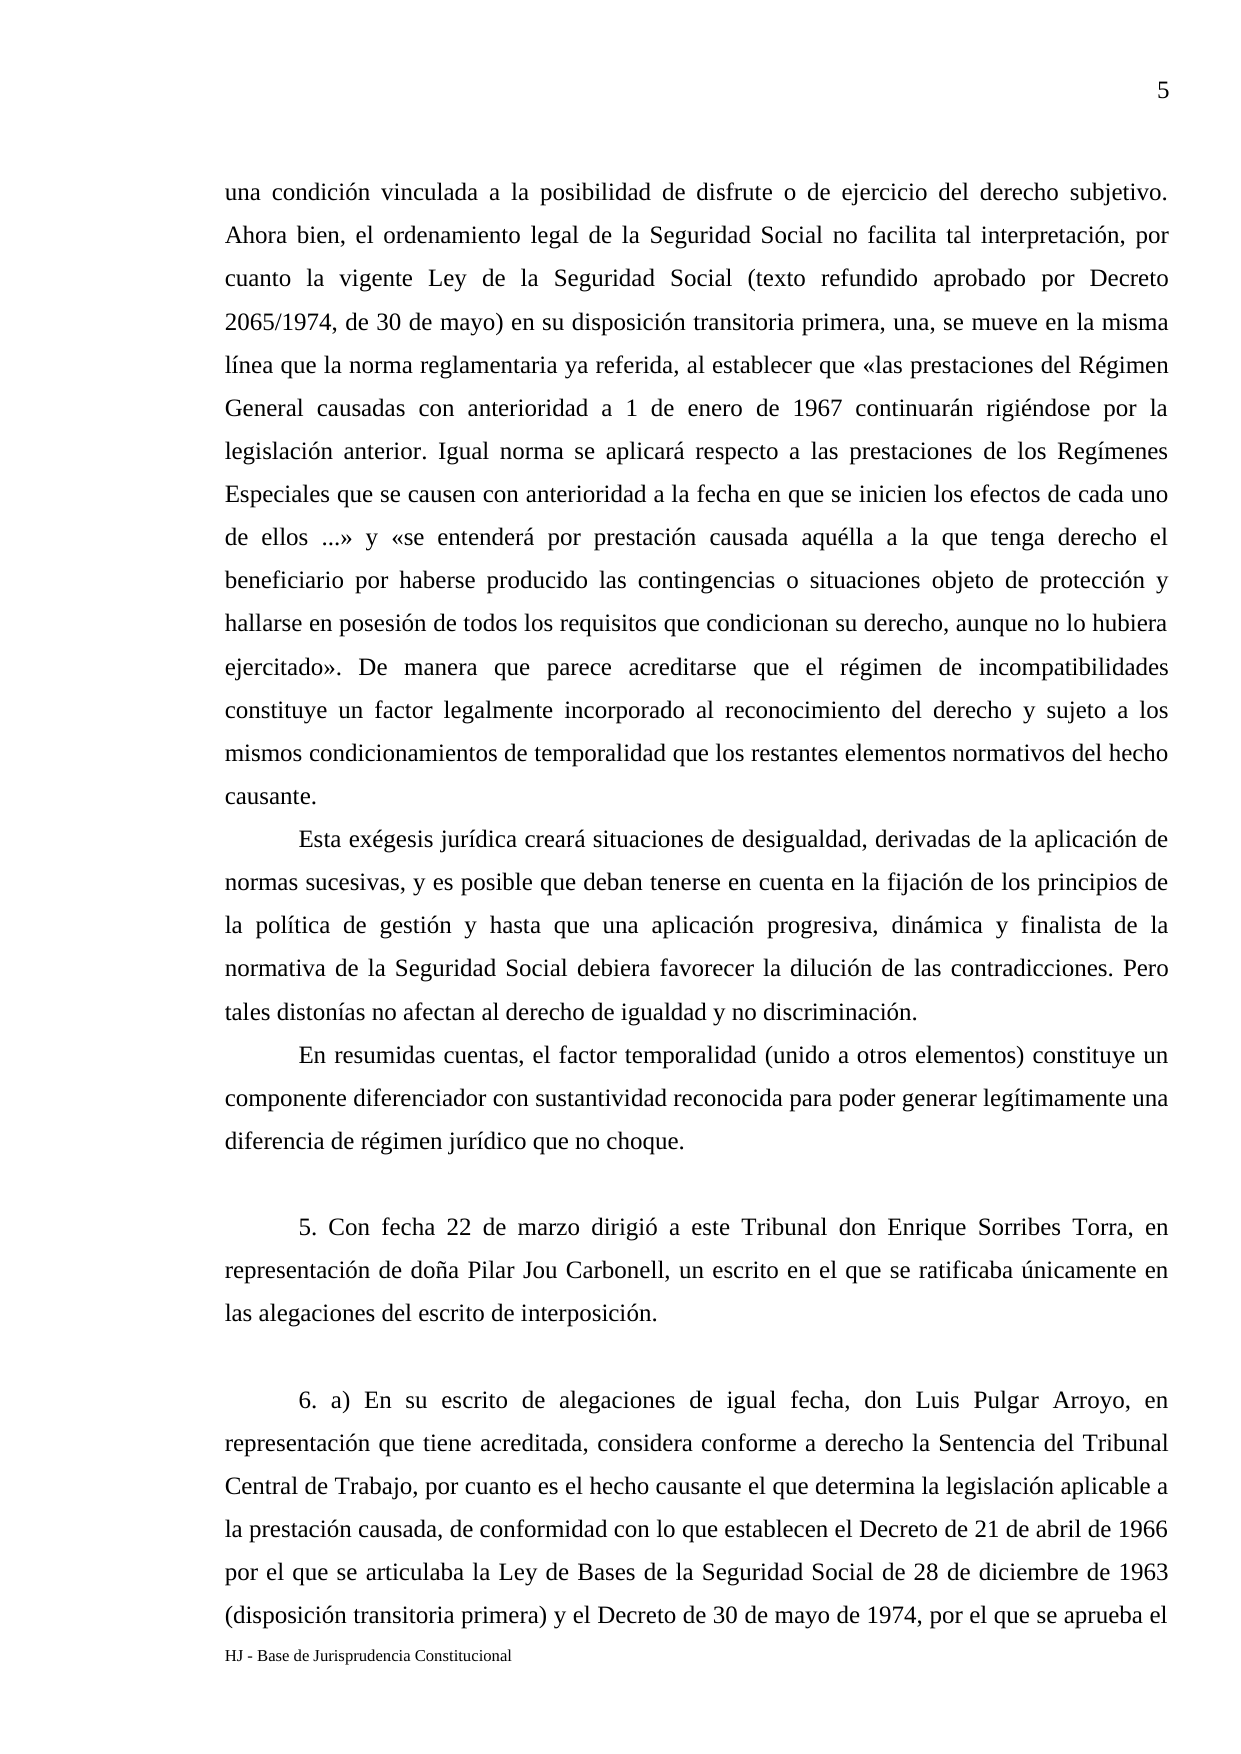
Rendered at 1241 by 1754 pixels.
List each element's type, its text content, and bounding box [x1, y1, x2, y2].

text En resumidas cuentas, el factor temporalidad (unido a otros elementos) constituye un componente diferenciador con sustantividad reconocida para poder generar legítimamente una diferencia de régimen jurídico que no choque. [224, 1040, 1169, 1155]
text 5. Con fecha 22 de marzo dirigió a este Tribunal don Enrique Sorribes Torra, en representación de doña Pilar Jou Carbonell, un escrito en el que se ratificaba únicamente en las alegaciones del escrito de interposición. [224, 1212, 1169, 1327]
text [224, 1385, 1169, 1629]
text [224, 177, 1169, 810]
text Esta exégesis jurídica creará situaciones de desigualdad, derivadas de la aplicación de normas sucesivas, y es posible que deban tenerse en cuenta en la fijación de los principios de la política de gestión y hasta que una aplicación progresiva, dinámica y finalista de la normativa de la Seguridad Social debiera favorecer la dilución de las contradicciones. Pero tales distonías no afectan al derecho de igualdad y no discriminación. [224, 824, 1169, 1025]
